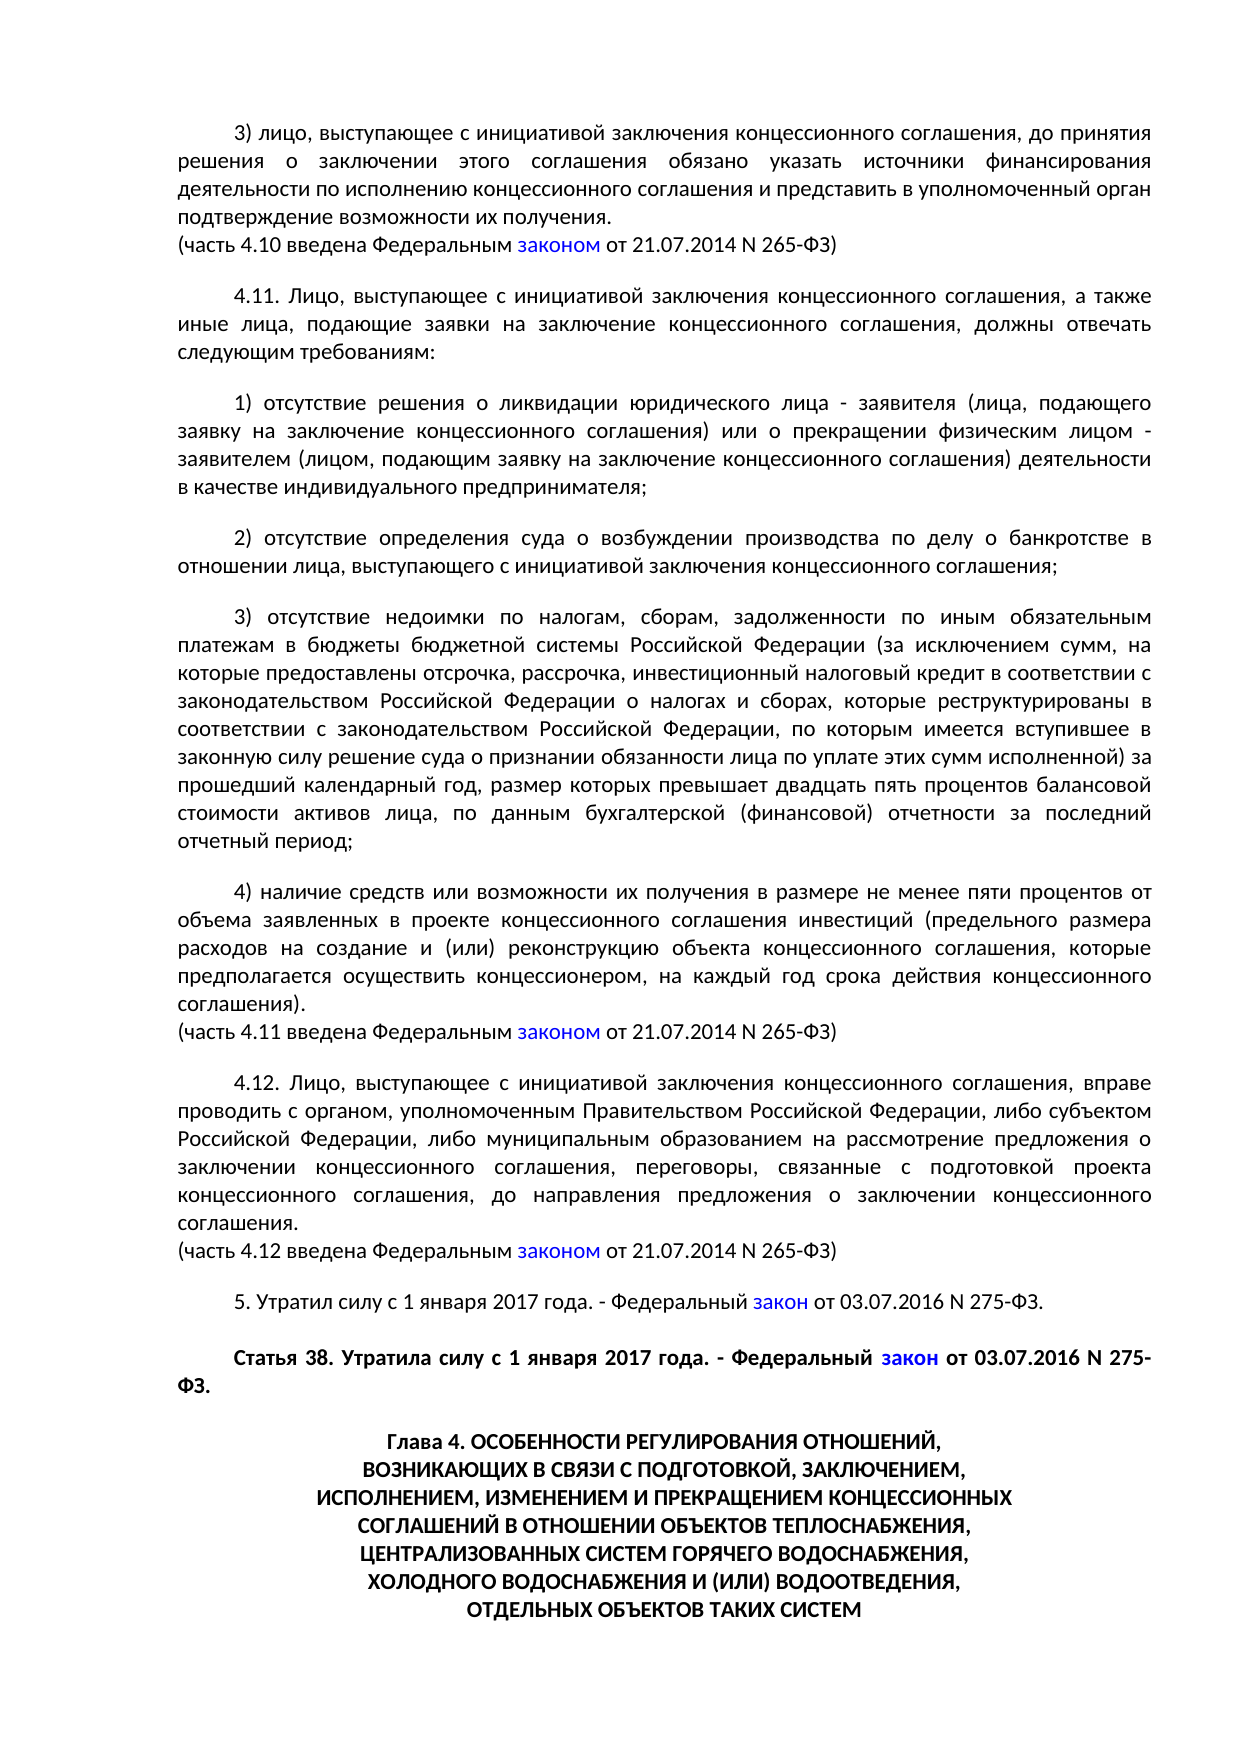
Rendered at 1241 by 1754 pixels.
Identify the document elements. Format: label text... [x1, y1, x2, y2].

text 1) отсутствие решения о ликвидации юридического лица - заявителя (лица, подающего заявку на заключение концессионного соглашения) или о прекращении физическим лицом - заявителем (лицом, подающим заявку на заключение концессионного соглашения) деятельности в качестве индивидуального предпринимателя; [177, 388, 1152, 500]
title ВОЗНИКАЮЩИХ В СВЯЗИ С ПОДГОТОВКОЙ, ЗАКЛЮЧЕНИЕМ, [177, 1455, 1152, 1483]
title ЦЕНТРАЛИЗОВАННЫХ СИСТЕМ ГОРЯЧЕГО ВОДОСНАБЖЕНИЯ, [177, 1539, 1152, 1567]
text (часть 4.11 введена Федеральным законом от 21.07.2014 N 265-ФЗ) [177, 1017, 1152, 1045]
title Статья 38. Утратила силу с 1 января 2017 года. - Федеральный закон от 03.07.2016 N 275-ФЗ. [177, 1343, 1152, 1399]
title СОГЛАШЕНИЙ В ОТНОШЕНИИ ОБЪЕКТОВ ТЕПЛОСНАБЖЕНИЯ, [177, 1511, 1152, 1539]
text 5. Утратил силу с 1 января 2017 года. - Федеральный закон от 03.07.2016 N 275-ФЗ. [177, 1287, 1152, 1315]
text (часть 4.12 введена Федеральным законом от 21.07.2014 N 265-ФЗ) [177, 1236, 1152, 1264]
text 2) отсутствие определения суда о возбуждении производства по делу о банкротстве в отношении лица, выступающего с инициативой заключения концессионного соглашения; [177, 523, 1152, 579]
text 4) наличие средств или возможности их получения в размере не менее пяти процентов от объема заявленных в проекте концессионного соглашения инвестиций (предельного размера расходов на создание и (или) реконструкцию объекта концессионного соглашения, которые предполагается осуществить концессионером, на каждый год срока действия концессионного соглашения). [177, 877, 1152, 1017]
text (часть 4.10 введена Федеральным законом от 21.07.2014 N 265-ФЗ) [177, 230, 1152, 258]
title ХОЛОДНОГО ВОДОСНАБЖЕНИЯ И (ИЛИ) ВОДООТВЕДЕНИЯ, [177, 1567, 1152, 1596]
text 3) отсутствие недоимки по налогам, сборам, задолженности по иным обязательным платежам в бюджеты бюджетной системы Российской Федерации (за исключением сумм, на которые предоставлены отсрочка, рассрочка, инвестиционный налоговый кредит в соответствии с законодательством Российской Федерации о налогах и сборах, которые реструктурированы в соответствии с законодательством Российской Федерации, по которым имеется вступившее в законную силу решение суда о признании обязанности лица по уплате этих сумм исполненной) за прошедший календарный год, размер которых превышает двадцать пять процентов балансовой стоимости активов лица, по данным бухгалтерской (финансовой) отчетности за последний отчетный период; [177, 602, 1152, 854]
title ИСПОЛНЕНИЕМ, ИЗМЕНЕНИЕМ И ПРЕКРАЩЕНИЕМ КОНЦЕССИОННЫХ [177, 1483, 1152, 1511]
title Глава 4. ОСОБЕННОСТИ РЕГУЛИРОВАНИЯ ОТНОШЕНИЙ, [177, 1427, 1152, 1455]
text 4.12. Лицо, выступающее с инициативой заключения концессионного соглашения, вправе проводить с органом, уполномоченным Правительством Российской Федерации, либо субъектом Российской Федерации, либо муниципальным образованием на рассмотрение предложения о заключении концессионного соглашения, переговоры, связанные с подготовкой проекта концессионного соглашения, до направления предложения о заключении концессионного соглашения. [177, 1068, 1152, 1236]
title ОТДЕЛЬНЫХ ОБЪЕКТОВ ТАКИХ СИСТЕМ [177, 1596, 1152, 1623]
text 3) лицо, выступающее с инициативой заключения концессионного соглашения, до принятия решения о заключении этого соглашения обязано указать источники финансирования деятельности по исполнению концессионного соглашения и представить в уполномоченный орган подтверждение возможности их получения. [177, 118, 1152, 230]
text 4.11. Лицо, выступающее с инициативой заключения концессионного соглашения, а также иные лица, подающие заявки на заключение концессионного соглашения, должны отвечать следующим требованиям: [177, 281, 1152, 365]
